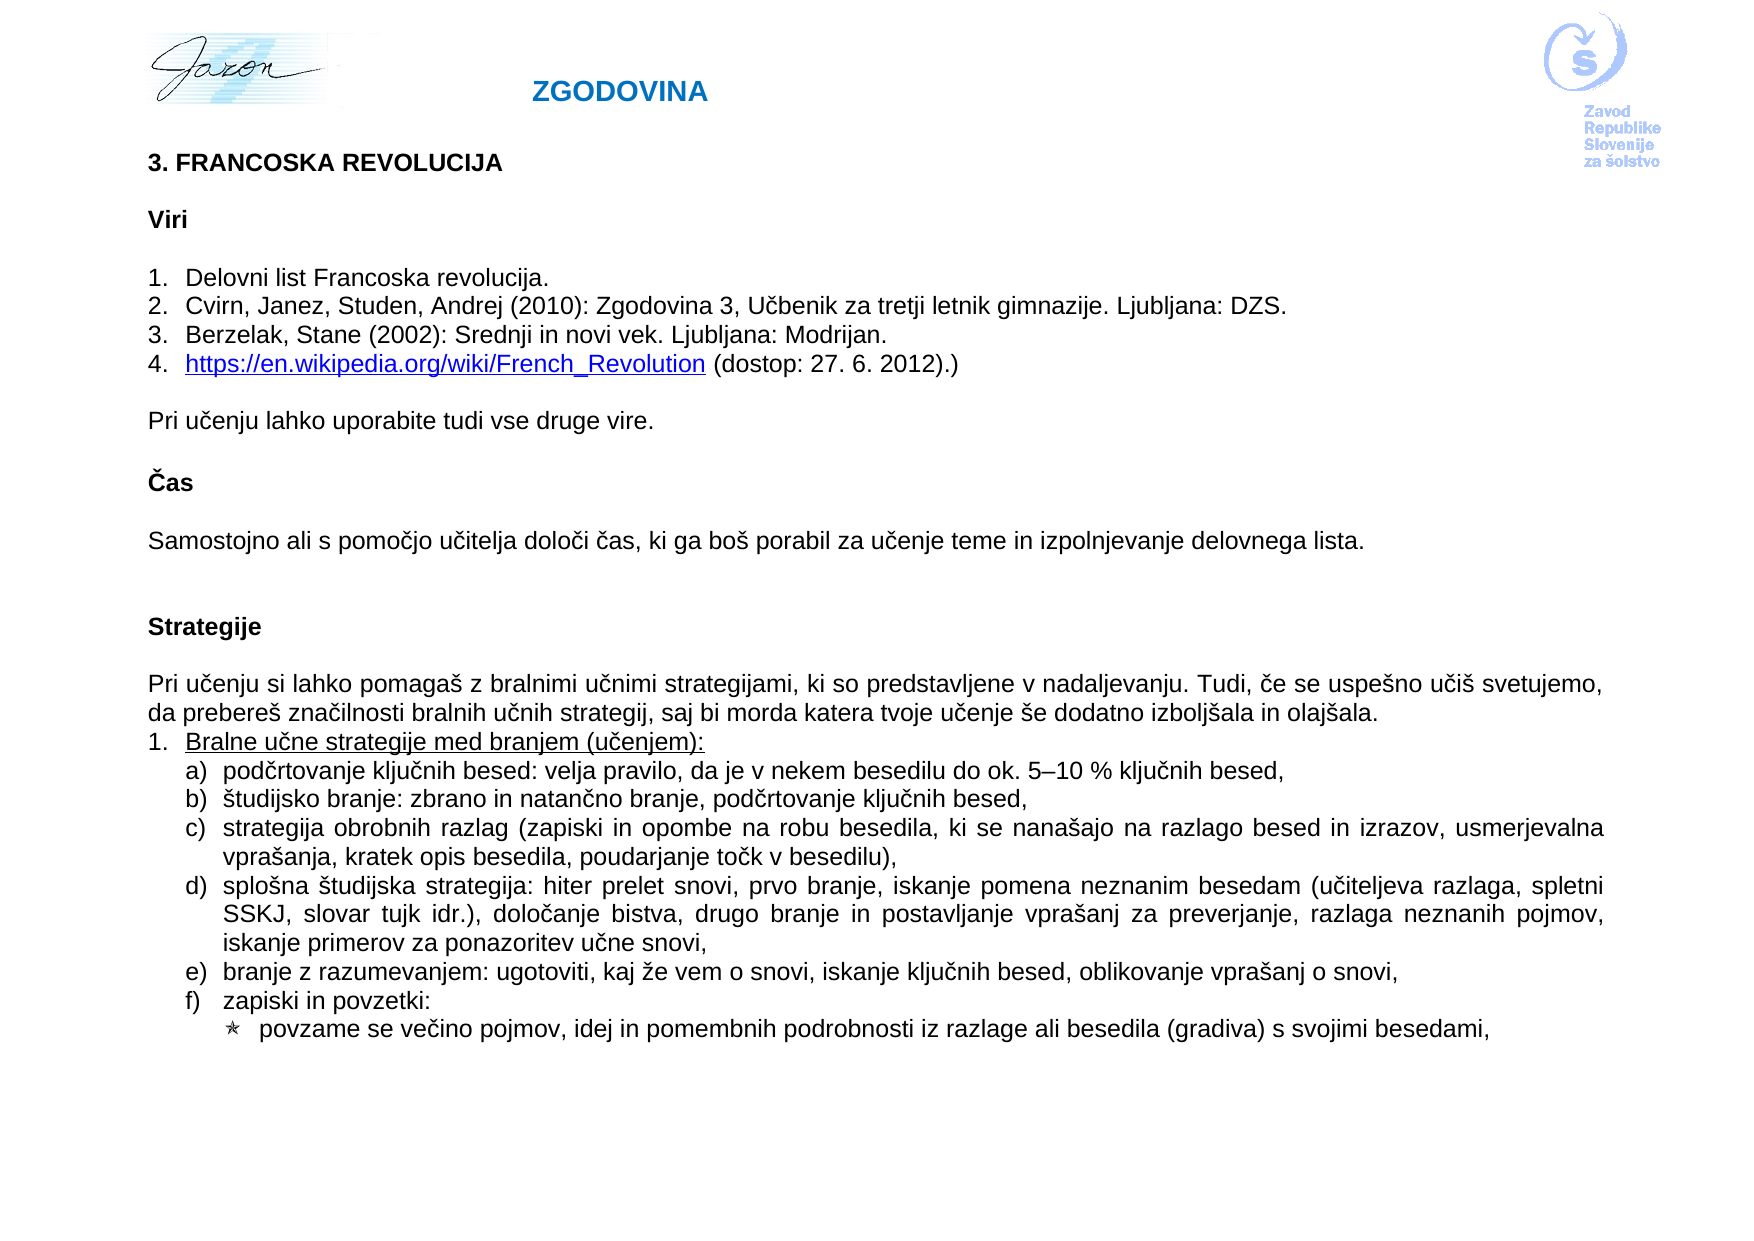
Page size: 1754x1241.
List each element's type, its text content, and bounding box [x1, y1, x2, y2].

text Pri učenju si lahko pomagaš z bralnimi učnimi strategijami, ki so predstavljene v nadaljevanju. Tudi, če se uspešno učiš svetujemo, da prebereš značilnosti bralnih učnih strategij, saj bi morda katera tvoje učenje še dodatno izboljšala in olajšala. [148, 669, 1606, 727]
list zapiski in povzetki: [185, 986, 1606, 1014]
list povzame se večino pojmov, idej in pomembnih podrobnosti iz razlage ali besedila (gradiva) s svojimi besedami, [221, 1014, 1606, 1043]
text Čas [148, 468, 1606, 497]
text Strategije [148, 612, 1606, 641]
list branje z razumevanjem: ugotoviti, kaj že vem o snovi, iskanje ključnih besed, oblikovanje vprašanj o snovi, [185, 957, 1606, 986]
list podčrtovanje ključnih besed: velja pravilo, da je v nekem besedilu do ok. 5‒10 % ključnih besed, [185, 756, 1606, 784]
list Cvirn, Janez, Studen, Andrej (2010): Zgodovina 3, Učbenik za tretji letnik gimnazije. Ljubljana: DZS. [148, 291, 1606, 320]
list Delovni list Francoska revolucija. [148, 263, 1606, 291]
text Samostojno ali s pomočjo učitelja določi čas, ki ga boš porabil za učenje teme in izpolnjevanje delovnega lista. [148, 526, 1606, 554]
list strategija obrobnih razlag (zapiski in opombe na robu besedila, ki se nanašajo na razlago besed in izrazov, usmerjevalna vprašanja, kratek opis besedila, poudarjanje točk v besedilu), [185, 813, 1606, 871]
list https://en.wikipedia.org/wiki/French_Revolution (dostop: 27. 6. 2012).) [148, 349, 1606, 378]
text Pri učenju lahko uporabite tudi vse druge vire. [148, 406, 1606, 435]
text 3. FRANCOSKA REVOLUCIJA [148, 148, 1606, 176]
list Berzelak, Stane (2002): Srednji in novi vek. Ljubljana: Modrijan. [148, 320, 1606, 349]
list splošna študijska strategija: hiter prelet snovi, prvo branje, iskanje pomena neznanim besedam (učiteljeva razlaga, spletni SSKJ, slovar tujk idr.), določanje bistva, drugo branje in postavljanje vprašanj za preverjanje, razlaga neznanih pojmov, iskanje primerov za ponazoritev učne snovi, [185, 871, 1606, 957]
text Viri [148, 205, 1606, 234]
picture [85, 28, 384, 113]
list Bralne učne strategije med branjem (učenjem): [148, 727, 1606, 756]
list študijsko branje: zbrano in natančno branje, podčrtovanje ključnih besed, [185, 784, 1606, 813]
